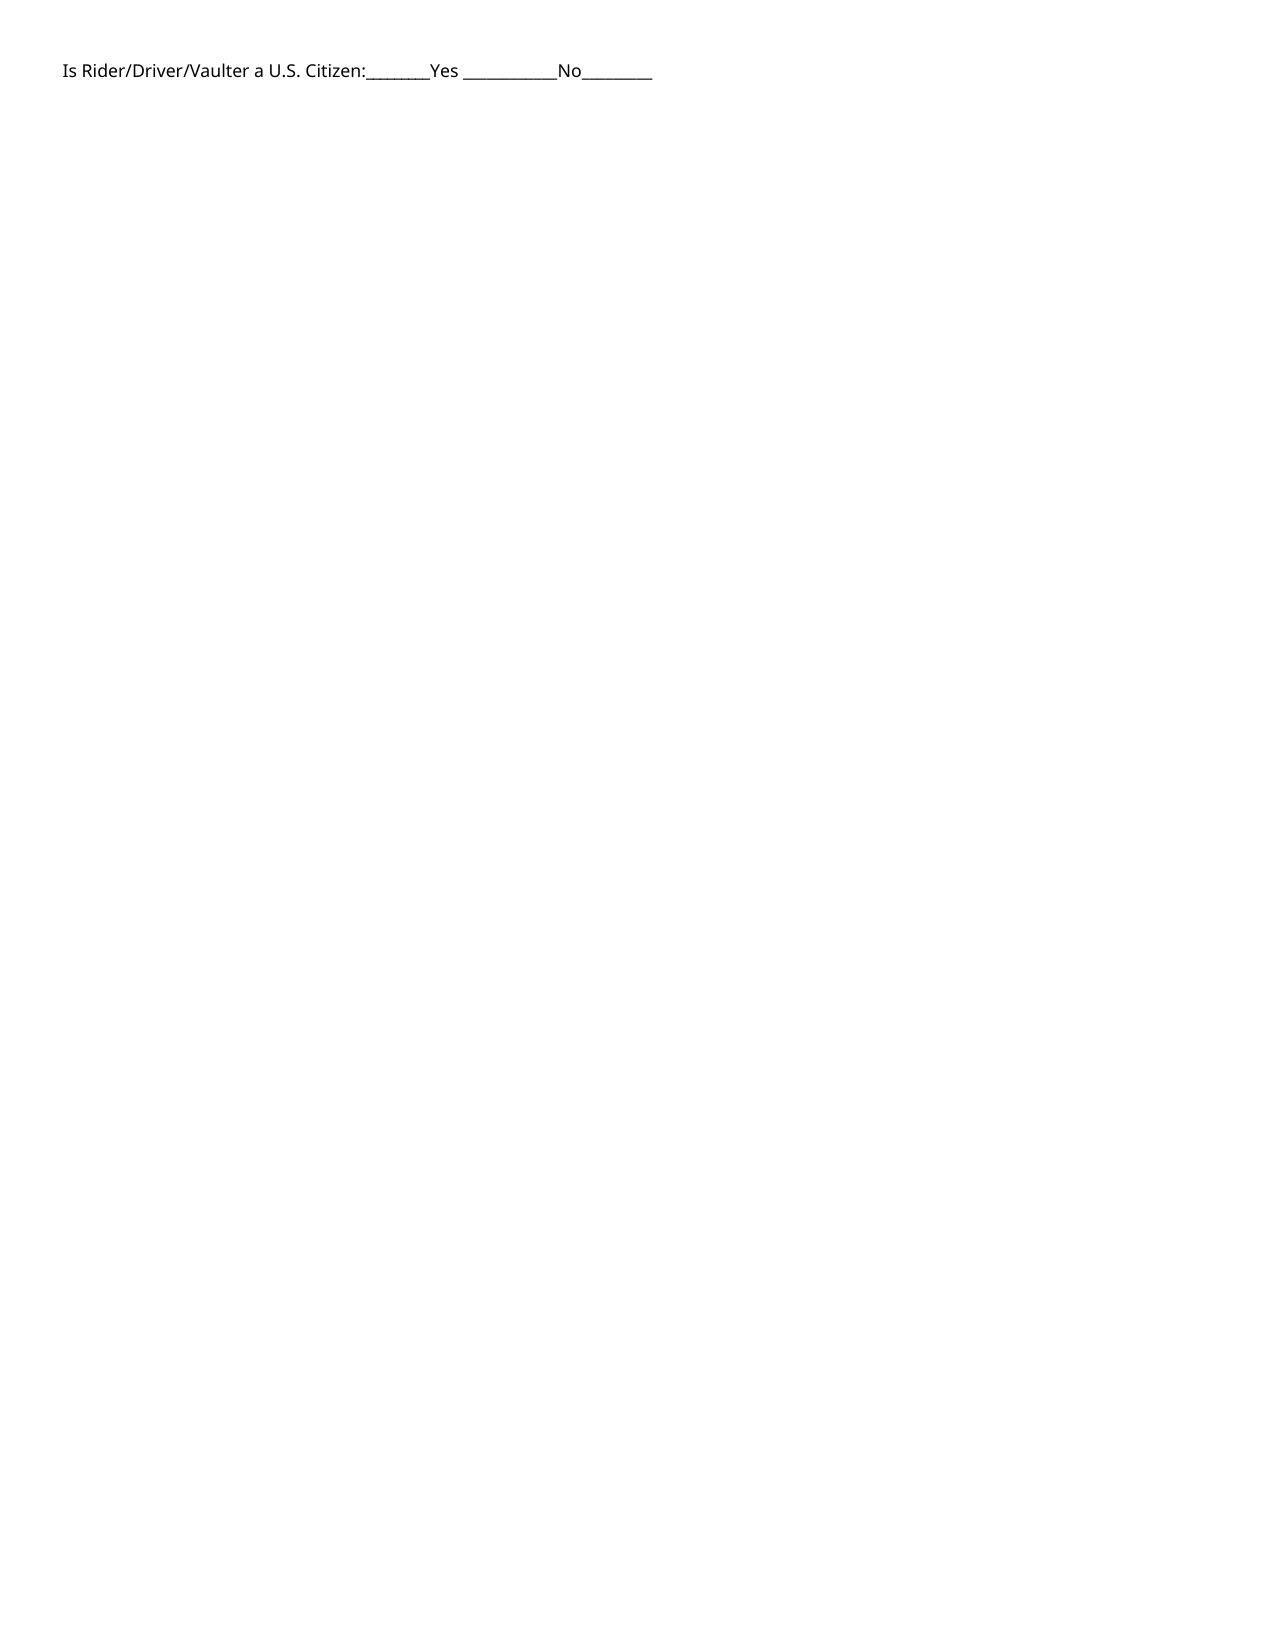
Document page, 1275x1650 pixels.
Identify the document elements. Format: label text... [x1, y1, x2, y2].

text Is Rider/Driver/Vaulter a U.S. Citizen: Yes No_________ [62, 60, 1212, 82]
